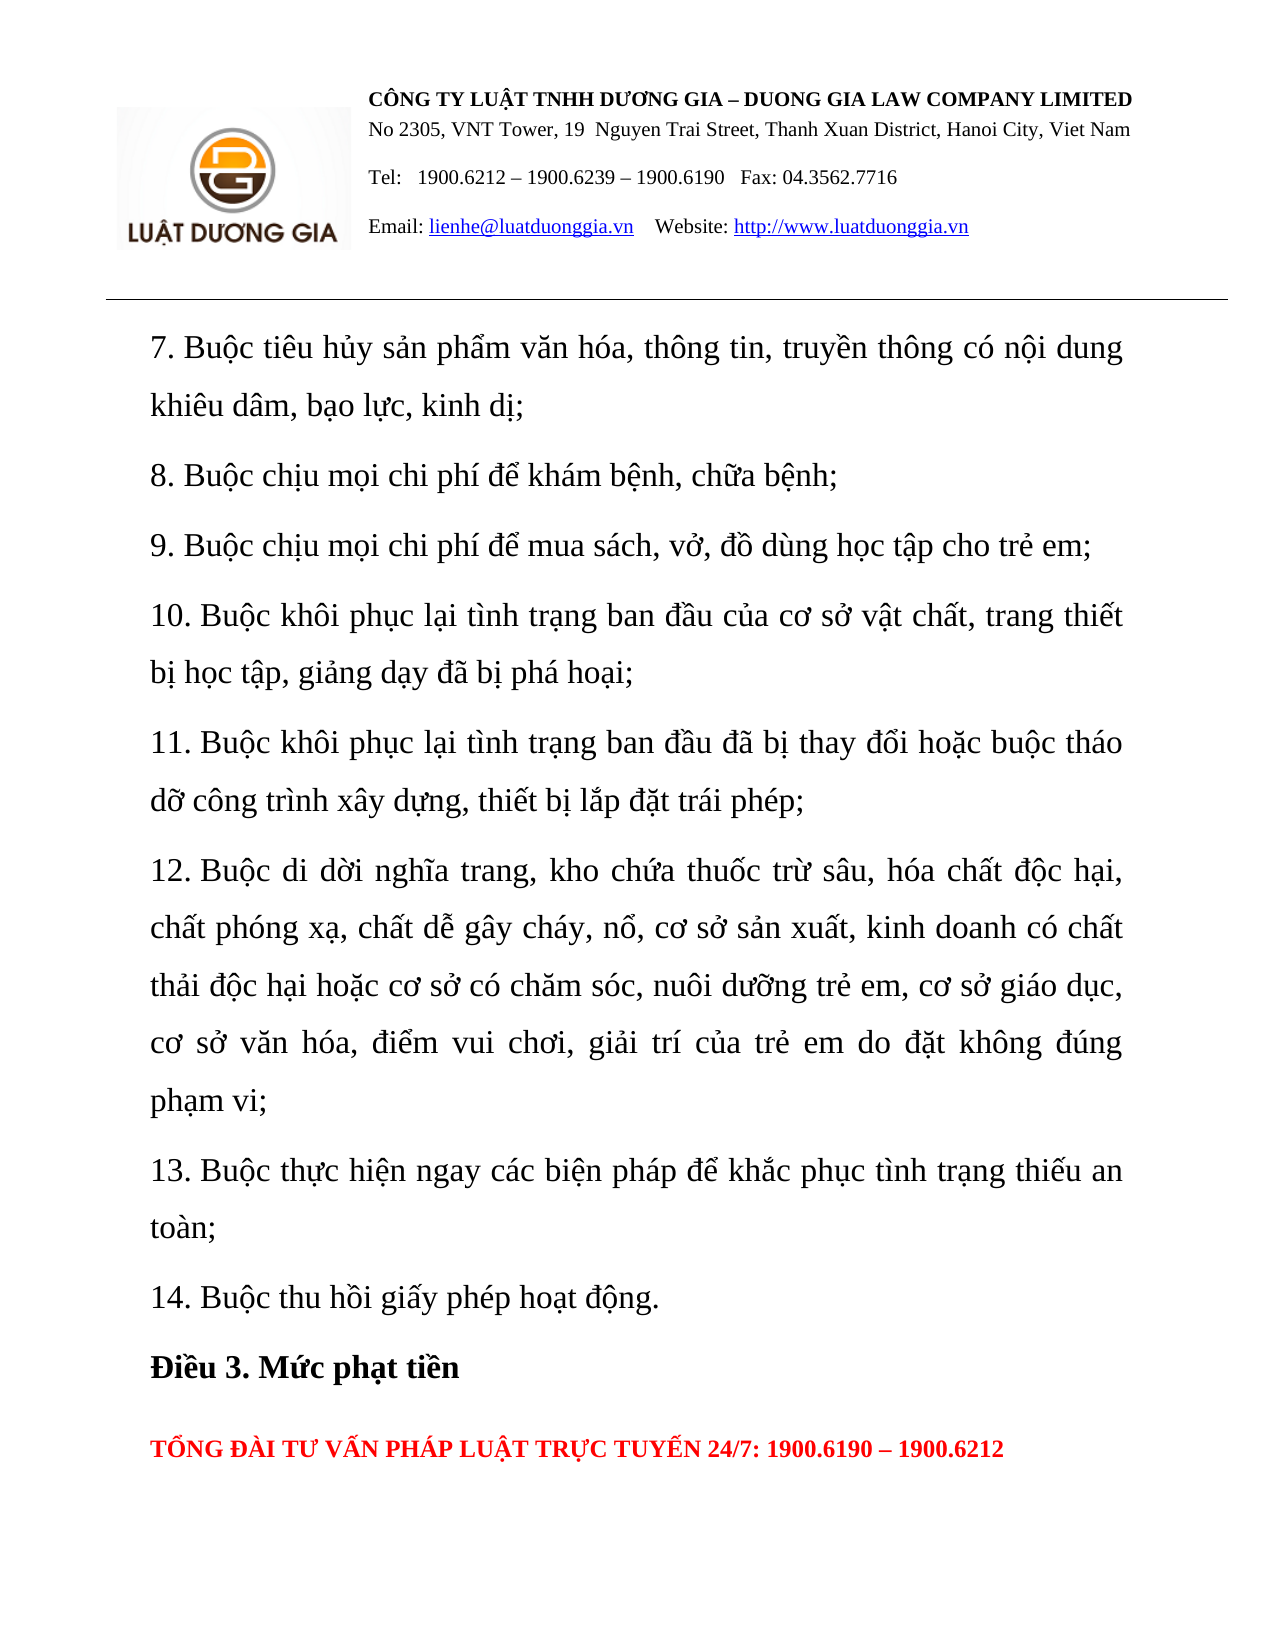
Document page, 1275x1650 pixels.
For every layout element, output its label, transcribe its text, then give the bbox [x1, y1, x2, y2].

text 12. Buộc di dời nghĩa trang, kho chứa thuốc trừ sâu, hóa chất độc hại, chất phóng xạ, chất dễ gây cháy, nổ, cơ sở sản xuất, kinh doanh có chất thải độc hại hoặc cơ sở có chăm sóc, nuôi dưỡng trẻ em, cơ sở giáo dục, cơ sở văn hóa, điểm vui chơi, giải trí của trẻ em do đặt không đúng phạm vi; [150, 850, 1125, 1119]
text 9. Buộc chịu mọi chi phí để mua sách, vở, đồ dùng học tập cho trẻ em; [150, 525, 1125, 564]
text 14. Buộc thu hồi giấy phép hoạt động. [150, 1278, 1125, 1316]
picture [116, 107, 352, 250]
text 11. Buộc khôi phục lại tình trạng ban đầu đã bị thay đổi hoặc buộc tháo dỡ công trình xây dựng, thiết bị lắp đặt trái phép; [150, 723, 1125, 819]
text Điều 3. Mức phạt tiền [150, 1348, 1125, 1386]
text 7. Buộc tiêu hủy sản phẩm văn hóa, thông tin, truyền thông có nội dung khiêu dâm, bạo lực, kinh dị; [150, 328, 1125, 424]
text 8. Buộc chịu mọi chi phí để khám bệnh, chữa bệnh; [150, 455, 1125, 494]
text 13. Buộc thực hiện ngay các biện pháp để khắc phục tình trạng thiếu an toàn; [150, 1150, 1125, 1246]
text 10. Buộc khôi phục lại tình trạng ban đầu của cơ sở vật chất, trang thiết bị học tập, giảng dạy đã bị phá hoại; [150, 595, 1125, 691]
